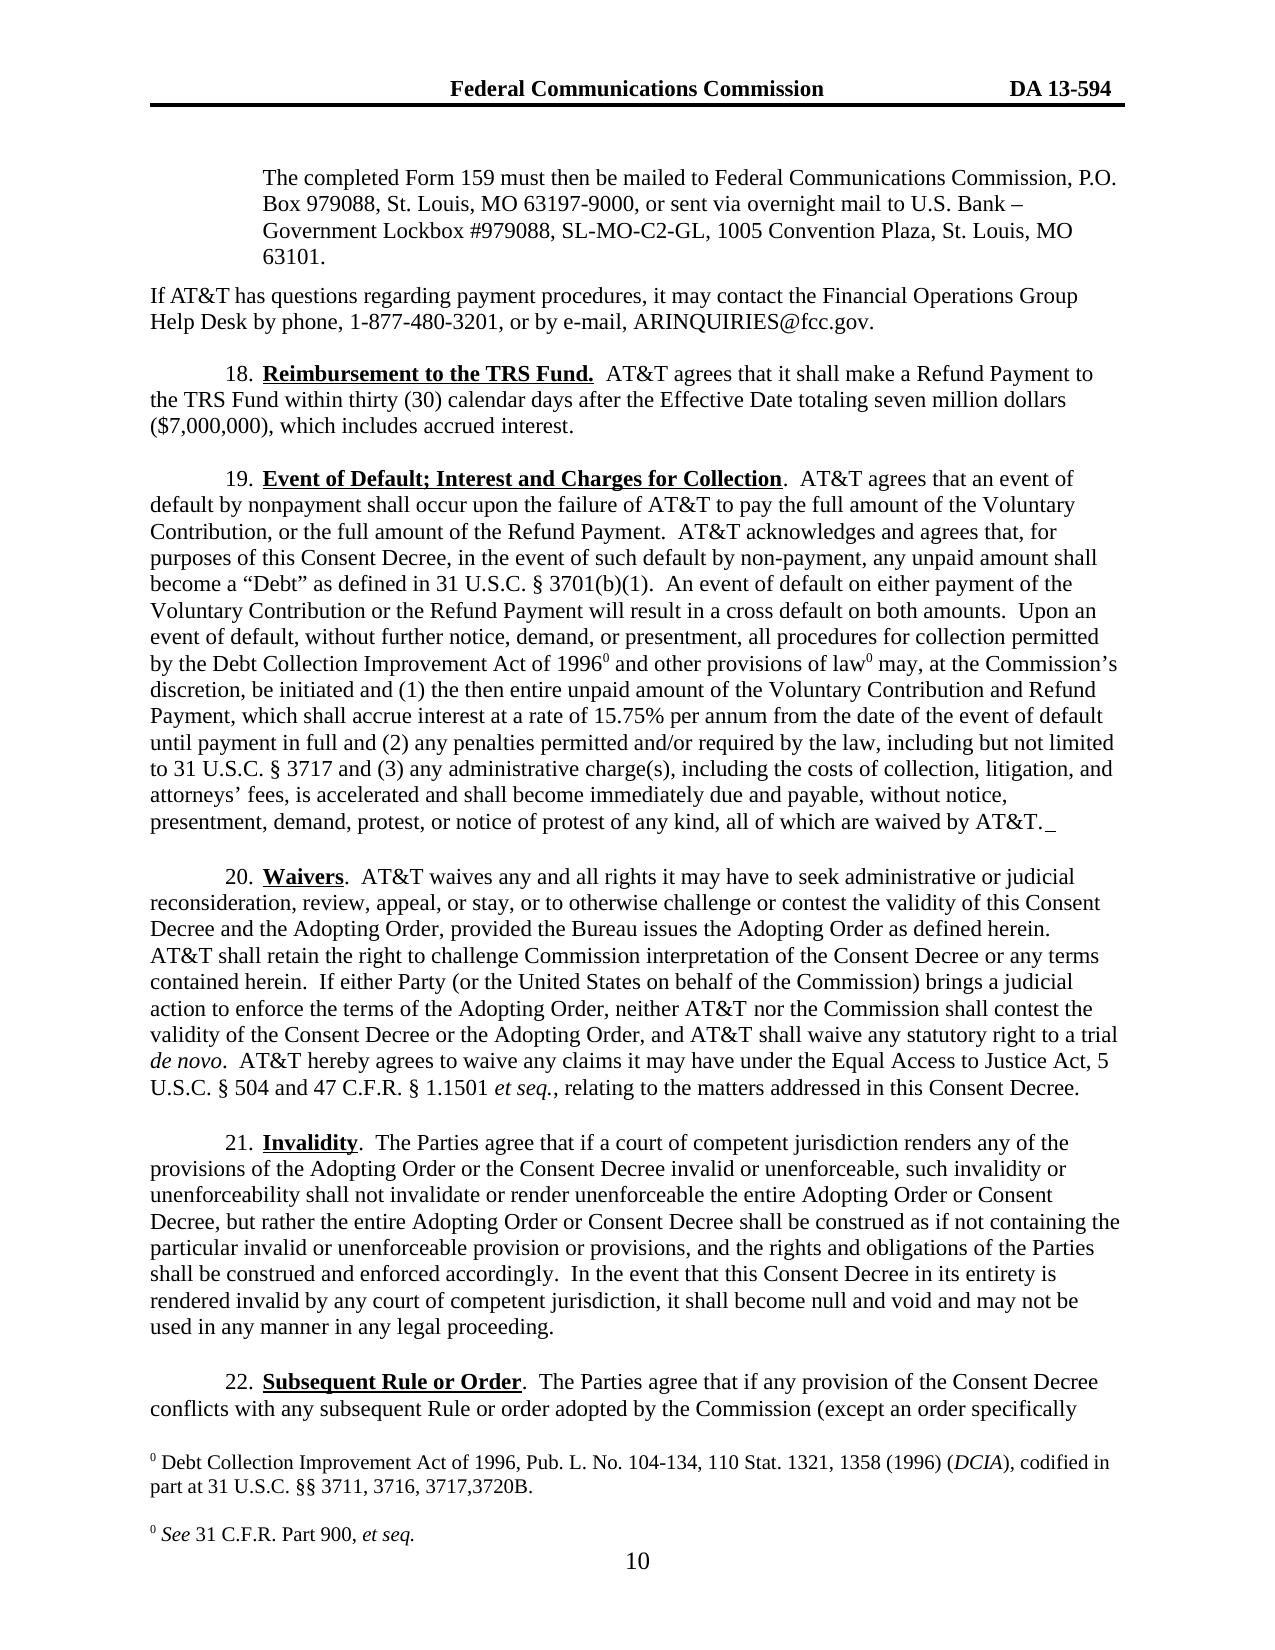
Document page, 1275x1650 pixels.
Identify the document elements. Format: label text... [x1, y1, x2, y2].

list Event of Default; Interest and Charges for Collection. AT&T agrees that an event of default by nonpayment shall occur upon the failure of AT&T to pay the full amount of the Voluntary Contribution, or the full amount of the Refund Payment. AT&T acknowledges and agrees that, for purposes of this Consent Decree, in the event of such default by non-payment, any unpaid amount shall become a “Debt” as defined in 31 U.S.C. § 3701(b)(1). An event of default on either payment of the Voluntary Contribution or the Refund Payment will result in a cross default on both amounts. Upon an event of default, without further notice, demand, or presentment, all procedures for collection permitted by the Debt Collection Improvement Act of 1996 and other provisions of law may, at the Commission’s discretion, be initiated and (1) the then entire unpaid amount of the Voluntary Contribution and Refund Payment, which shall accrue interest at a rate of 15.75% per annum from the date of the event of default until payment in full and (2) any penalties permitted and/or required by the law, including but not limited to 31 U.S.C. § 3717 and (3) any administrative charge(s), including the costs of collection, litigation, and attorneys’ fees, is accelerated and shall become immediately due and payable, without notice, presentment, demand, protest, or notice of protest of any kind, all of which are waived by AT&T. [150, 465, 1125, 834]
list If AT&T has questions regarding payment procedures, it may contact the Financial Operations Group Help Desk by phone, 1-877-480-3201, or by e-mail, ARINQUIRIES@fcc.gov. [150, 282, 1125, 335]
list Waivers. AT&T waives any and all rights it may have to seek administrative or judicial reconsideration, review, appeal, or stay, or to otherwise challenge or contest the validity of this Consent Decree and the Adopting Order, provided the Bureau issues the Adopting Order as defined herein. AT&T shall retain the right to challenge Commission interpretation of the Consent Decree or any terms contained herein. If either Party (or the United States on behalf of the Commission) brings a judicial action to enforce the terms of the Adopting Order, neither AT&T nor the Commission shall contest the validity of the Consent Decree or the Adopting Order, and AT&T shall waive any statutory right to a trial de novo. AT&T hereby agrees to waive any claims it may have under the Equal Access to Justice Act, 5 U.S.C. § 504 and 47 C.F.R. § 1.1501 et seq., relating to the matters addressed in this Consent Decree. [150, 863, 1125, 1100]
list Invalidity. The Parties agree that if a court of competent jurisdiction renders any of the provisions of the Adopting Order or the Consent Decree invalid or unenforceable, such invalidity or unenforceability shall not invalidate or render unenforceable the entire Adopting Order or Consent Decree, but rather the entire Adopting Order or Consent Decree shall be construed as if not containing the particular invalid or unenforceable provision or provisions, and the rights and obligations of the Parties shall be construed and enforced accordingly. In the event that this Consent Decree in its entirety is rendered invalid by any court of competent jurisdiction, it shall become null and void and may not be used in any manner in any legal proceeding. [150, 1129, 1125, 1339]
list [150, 1368, 1125, 1421]
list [225, 164, 1125, 269]
list Reimbursement to the TRS Fund. AT&T agrees that it shall make a Refund Payment to the TRS Fund within thirty (30) calendar days after the Effective Date totaling seven million dollars ($7,000,000), which includes accrued interest. [150, 360, 1125, 439]
